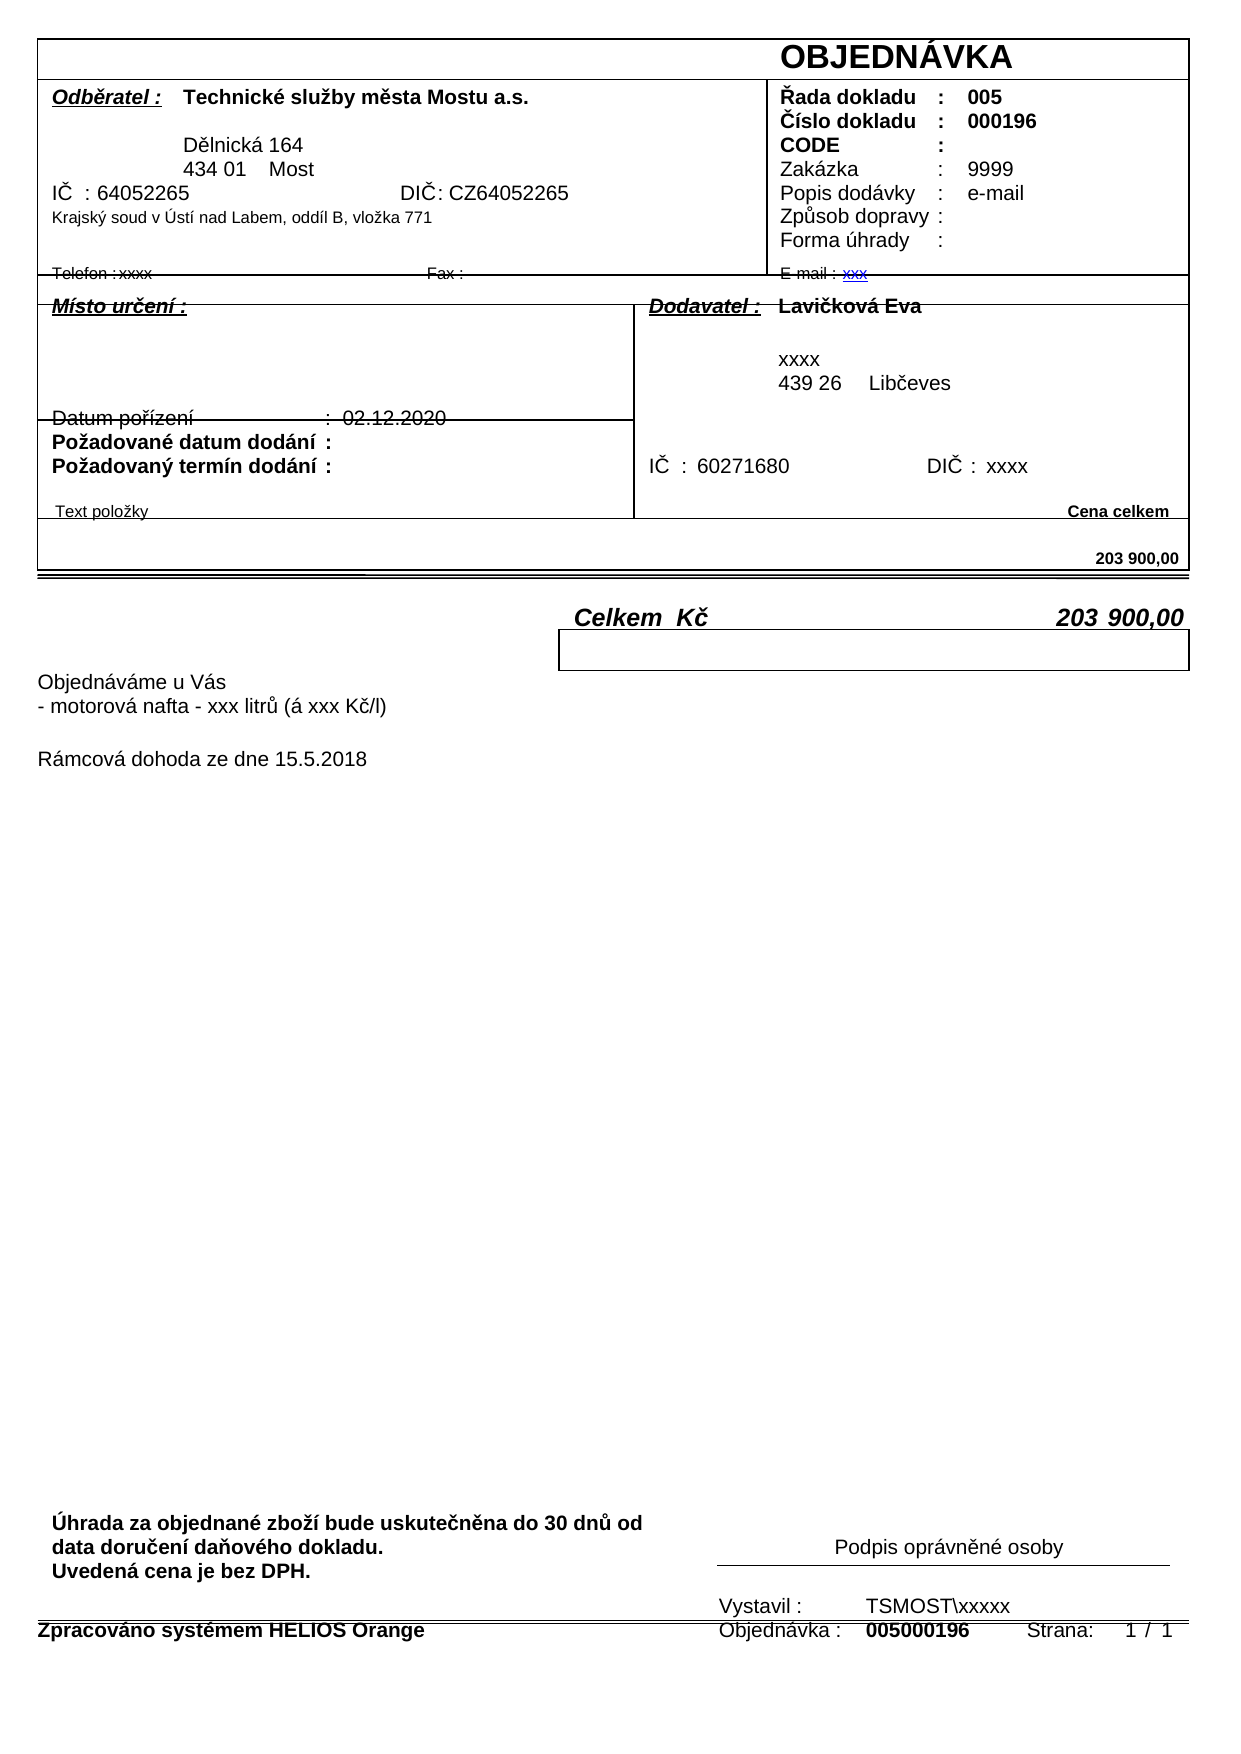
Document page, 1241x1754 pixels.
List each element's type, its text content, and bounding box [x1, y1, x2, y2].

text 203 900,00 [37, 549, 1203, 568]
text Forma úhrady : [37, 228, 1203, 252]
text Objednáváme u Vás [37, 670, 1203, 694]
text Požadované datum dodání : [37, 430, 1203, 454]
text Celkem Kč 203 900,00 [37, 603, 1203, 632]
text Text položky Cena celkem [37, 502, 1203, 521]
text Požadovaný termín dodání : IČ : 60271680 DIČ : xxxx [37, 454, 1203, 478]
text Dělnická 164 CODE : [37, 132, 1203, 156]
text Místo určení : Dodavatel : Lavičková Eva [37, 293, 1203, 317]
text Odběratel : Technické služby města Mostu a.s. Řada dokladu : 005 [37, 84, 1203, 108]
text Datum pořízení : 02.12.2020 [37, 406, 1203, 430]
text Číslo dokladu : 000196 [37, 108, 1203, 132]
text Uvedená cena je bez DPH. [37, 1559, 1203, 1583]
text Vystavil : TSMOST\xxxxx [37, 1594, 1203, 1618]
text OBJEDNÁVKA [37, 37, 1203, 76]
text Krajský soud v Ústí nad Labem, oddíl B, vložka 771 Způsob dopravy : [37, 204, 1203, 228]
text xxxx [37, 346, 1203, 370]
text 439 26 Libčeves [37, 370, 1203, 394]
text Telefon : xxxx Fax : E-mail : xxx [37, 264, 1203, 283]
text Úhrada za objednané zboží bude uskutečněna do 30 dnů od [37, 1511, 1203, 1535]
text Zpracováno systémem HELIOS Orange Objednávka : 005000196 Strana: 1 / 1 [37, 1618, 1203, 1642]
text 434 01 Most Zakázka : 9999 [37, 156, 1203, 180]
text data doručení daňového dokladu. Podpis oprávněné osoby [37, 1535, 1203, 1559]
text - motorová nafta - xxx litrů (á xxx Kč/l) [37, 694, 1203, 718]
text IČ : 64052265 DIČ : CZ64052265 Popis dodávky : e-mail [37, 180, 1203, 204]
text Rámcová dohoda ze dne 15.5.2018 [37, 747, 1203, 771]
